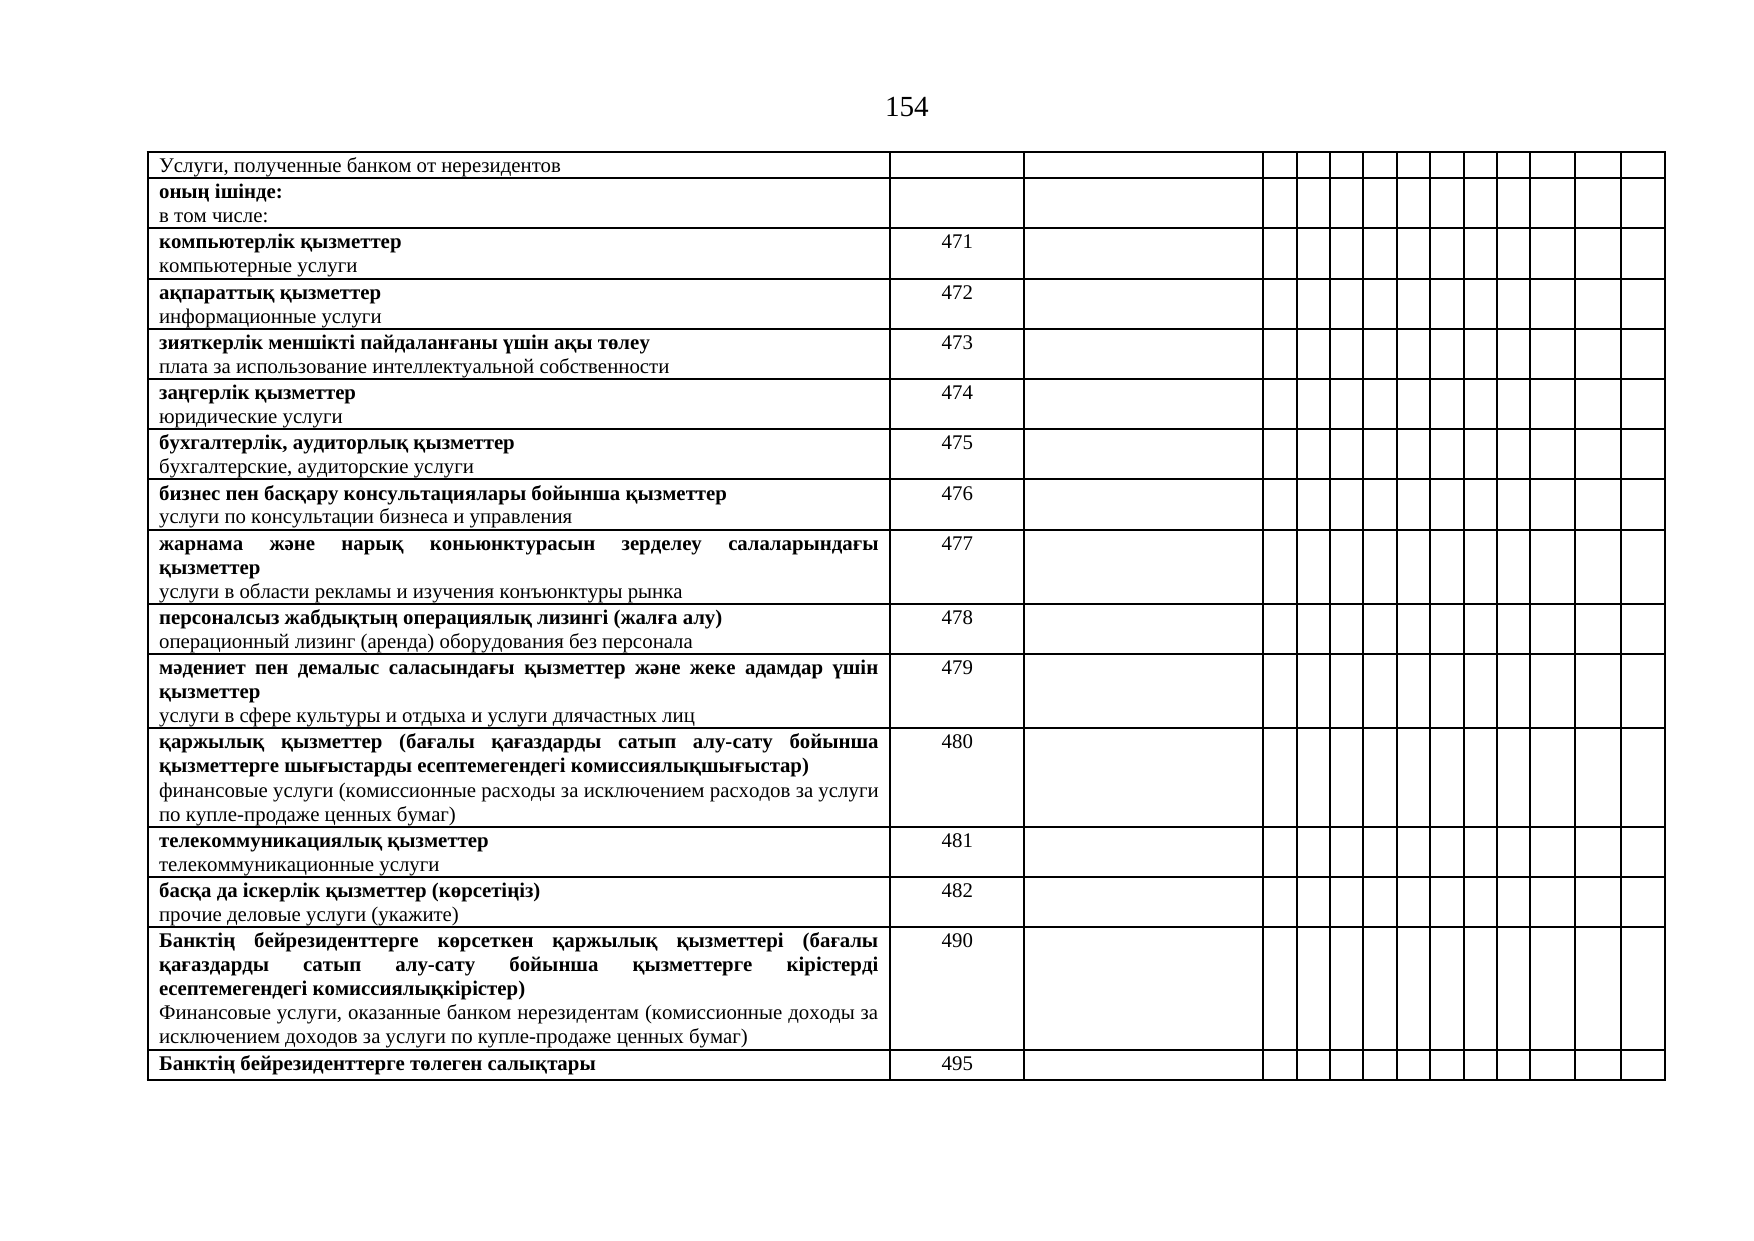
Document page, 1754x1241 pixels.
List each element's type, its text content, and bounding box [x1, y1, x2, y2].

table_cell [1622, 878, 1664, 926]
table_cell [1398, 153, 1429, 177]
table_cell [1264, 655, 1296, 727]
table_cell [1025, 480, 1262, 528]
table_cell 475 [891, 430, 1023, 478]
table_cell [1622, 179, 1664, 227]
table_cell [1264, 280, 1296, 328]
table_cell [1398, 179, 1429, 227]
table_cell [1264, 229, 1296, 277]
table_cell мәдениет пен демалыс саласындағы қызметтер және жеке адамдар үшін қызметтер услуги в сфере культуры и отдыха и услуги длячастных лиц [149, 655, 889, 727]
table_cell [1498, 828, 1529, 876]
table_cell бизнес пен басқару консультациялары бойынша қызметтер услуги по консультации бизнеса и управления [149, 480, 889, 528]
table_cell персоналсыз жабдықтың операциялық лизингі (жалға алу) операционный лизинг (аренда) оборудования без персонала [149, 605, 889, 653]
table_cell [1531, 1051, 1574, 1079]
table_cell [1025, 655, 1262, 727]
table_cell [1398, 928, 1429, 1048]
table_cell [1498, 330, 1529, 378]
table_cell [1331, 280, 1362, 328]
table_cell [1531, 480, 1574, 528]
table_cell [1025, 878, 1262, 926]
table_cell [1264, 480, 1296, 528]
table_cell [1431, 655, 1463, 727]
table_cell 495 [891, 1051, 1023, 1079]
table_cell [1025, 280, 1262, 328]
table_cell [1498, 480, 1529, 528]
table_cell [1298, 928, 1329, 1048]
table_cell [1298, 1051, 1329, 1079]
table_cell қаржылық қызметтер (бағалы қағаздарды сатып алу-сату бойынша қызметтерге шығыстарды есептемегендегі комиссиялықшығыстар) финансовые услуги (комиссионные расходы за исключением расходов за услуги по купле-продаже ценных бумаг) [149, 729, 889, 826]
table_cell 490 [891, 928, 1023, 1048]
table_cell [1431, 430, 1463, 478]
table_cell [1498, 928, 1529, 1048]
table_cell [1364, 928, 1396, 1048]
table_cell [1465, 179, 1496, 227]
table_cell [1298, 280, 1329, 328]
table_cell [1431, 480, 1463, 528]
table_cell [1264, 153, 1296, 177]
table_cell [1531, 878, 1574, 926]
table_cell [1576, 531, 1620, 603]
table_cell [1364, 153, 1396, 177]
table_cell [1622, 229, 1664, 277]
table_cell [1622, 605, 1664, 653]
table_cell [1364, 330, 1396, 378]
table_cell [1298, 380, 1329, 428]
table_cell [1431, 330, 1463, 378]
table_cell [1364, 280, 1396, 328]
table_cell 477 [891, 531, 1023, 603]
table_cell [1298, 430, 1329, 478]
table_cell [1498, 729, 1529, 826]
table_cell [1298, 229, 1329, 277]
table_cell [1531, 179, 1574, 227]
table_cell [1531, 330, 1574, 378]
table_cell [1398, 729, 1429, 826]
table_cell [1576, 878, 1620, 926]
table_cell [1331, 729, 1362, 826]
table_cell [1576, 1051, 1620, 1079]
table_cell [1364, 531, 1396, 603]
table_cell [1498, 531, 1529, 603]
table_cell [1576, 280, 1620, 328]
table_cell [1498, 280, 1529, 328]
table_cell [1622, 655, 1664, 727]
table_cell [1298, 330, 1329, 378]
table_cell [1025, 1051, 1262, 1079]
table_cell [1431, 828, 1463, 876]
table_cell [1331, 229, 1362, 277]
table_cell [1531, 280, 1574, 328]
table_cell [149, 153, 889, 177]
table_cell [1025, 179, 1262, 227]
table_cell [1622, 480, 1664, 528]
table_cell [1331, 531, 1362, 603]
table_cell [1331, 153, 1362, 177]
table_cell басқа да іскерлік қызметтер (көрсетіңіз) прочие деловые услуги (укажите) [149, 878, 889, 926]
table_cell 471 [891, 229, 1023, 277]
table_cell [1025, 605, 1262, 653]
table_cell [1264, 605, 1296, 653]
table_cell [1025, 531, 1262, 603]
table_cell [1364, 179, 1396, 227]
table_cell [1465, 828, 1496, 876]
table_cell [1264, 729, 1296, 826]
table_cell [1431, 1051, 1463, 1079]
table_cell [1025, 928, 1262, 1048]
table_cell [1498, 430, 1529, 478]
table_cell [1576, 655, 1620, 727]
table_cell [1331, 605, 1362, 653]
table_cell [1498, 605, 1529, 653]
table_cell [1576, 229, 1620, 277]
table_cell [1025, 153, 1262, 177]
table_cell [1364, 828, 1396, 876]
table_cell [1622, 430, 1664, 478]
table_cell [1576, 605, 1620, 653]
table_cell [1498, 179, 1529, 227]
table_cell 474 [891, 380, 1023, 428]
table_cell [1531, 655, 1574, 727]
table_cell [1465, 153, 1496, 177]
table_cell [1364, 878, 1396, 926]
table_cell телекоммуникациялық қызметтер телекоммуникационные услуги [149, 828, 889, 876]
table_cell [1364, 729, 1396, 826]
table_cell [1465, 878, 1496, 926]
table_cell [1298, 655, 1329, 727]
table_cell [1364, 229, 1396, 277]
table_cell заңгерлік қызметтер юридические услуги [149, 380, 889, 428]
table_cell [1331, 380, 1362, 428]
table_cell [1398, 330, 1429, 378]
table_cell [1398, 280, 1429, 328]
table_cell [1622, 153, 1664, 177]
table_cell бухгалтерлік, аудиторлық қызметтер бухгалтерские, аудиторские услуги [149, 430, 889, 478]
table_cell [1331, 655, 1362, 727]
table_cell [1398, 1051, 1429, 1079]
table_cell [1431, 280, 1463, 328]
table_cell [1331, 430, 1362, 478]
table_cell [1331, 878, 1362, 926]
table_cell [1298, 153, 1329, 177]
table_cell [1622, 531, 1664, 603]
table_cell [1498, 655, 1529, 727]
table_cell [1465, 928, 1496, 1048]
table_cell [1576, 153, 1620, 177]
table_cell [1398, 430, 1429, 478]
table_cell [1622, 828, 1664, 876]
table_cell 482 [891, 878, 1023, 926]
table_cell [1364, 380, 1396, 428]
table_cell 476 [891, 480, 1023, 528]
table_cell [1331, 330, 1362, 378]
table_cell [1531, 430, 1574, 478]
table_cell [1576, 330, 1620, 378]
table_cell [1531, 229, 1574, 277]
table_cell [1465, 229, 1496, 277]
table_cell 481 [891, 828, 1023, 876]
table_cell 479 [891, 655, 1023, 727]
table_cell [1264, 828, 1296, 876]
table_cell [1264, 878, 1296, 926]
table_cell [1531, 380, 1574, 428]
table_cell [1025, 729, 1262, 826]
table_cell [1025, 229, 1262, 277]
table_cell [1465, 330, 1496, 378]
table_cell 480 [891, 729, 1023, 826]
table_cell [1465, 655, 1496, 727]
table_cell [1331, 1051, 1362, 1079]
table_cell [1576, 828, 1620, 876]
table_cell [1576, 480, 1620, 528]
table_cell [1576, 179, 1620, 227]
table_cell 478 [891, 605, 1023, 653]
table_cell [1465, 531, 1496, 603]
table_cell [1398, 531, 1429, 603]
table_cell [1622, 729, 1664, 826]
table_cell [1431, 928, 1463, 1048]
table_cell [1431, 729, 1463, 826]
table_cell компьютерлік қызметтер компьютерные услуги [149, 229, 889, 277]
table_cell [1298, 605, 1329, 653]
table_cell 470 [891, 153, 1023, 177]
table_cell [1465, 480, 1496, 528]
table_cell [1364, 655, 1396, 727]
table_cell [1531, 605, 1574, 653]
table_cell [1531, 928, 1574, 1048]
table_cell [1431, 380, 1463, 428]
table_cell [1331, 828, 1362, 876]
table_cell [1465, 605, 1496, 653]
table_cell [1531, 531, 1574, 603]
table_cell [1331, 179, 1362, 227]
table_cell [1264, 531, 1296, 603]
table_cell [1025, 430, 1262, 478]
table_cell [1298, 531, 1329, 603]
table_cell [1498, 878, 1529, 926]
table_cell [1465, 380, 1496, 428]
table_cell [1364, 430, 1396, 478]
table_cell [1576, 380, 1620, 428]
table_cell [1331, 928, 1362, 1048]
table_cell [1264, 928, 1296, 1048]
table_cell [1576, 928, 1620, 1048]
table_cell [1025, 330, 1262, 378]
table_cell [1498, 229, 1529, 277]
table_cell [1364, 1051, 1396, 1079]
table_cell [1465, 430, 1496, 478]
table_cell [1398, 605, 1429, 653]
table_cell [1298, 179, 1329, 227]
table_cell [1622, 1051, 1664, 1079]
table_cell [1264, 1051, 1296, 1079]
table_cell [1465, 729, 1496, 826]
table_cell [1364, 480, 1396, 528]
table_cell [1398, 480, 1429, 528]
table_cell [1264, 179, 1296, 227]
table_cell [1298, 480, 1329, 528]
table_cell [1431, 229, 1463, 277]
table_cell [1364, 605, 1396, 653]
table_cell [1622, 928, 1664, 1048]
table_cell [1298, 729, 1329, 826]
table_cell [1576, 430, 1620, 478]
table_cell 472 [891, 280, 1023, 328]
table_cell [1431, 179, 1463, 227]
table_cell [1431, 531, 1463, 603]
table_cell [1398, 655, 1429, 727]
table_cell [1465, 1051, 1496, 1079]
table_cell [1498, 380, 1529, 428]
table_cell [1622, 380, 1664, 428]
table_cell [1531, 729, 1574, 826]
table_cell [1622, 280, 1664, 328]
table_cell [1298, 878, 1329, 926]
table_cell [1498, 1051, 1529, 1079]
table_cell [1264, 330, 1296, 378]
table_cell жарнама және нарық коньюнктурасын зерделеу салаларындағы қызметтер услуги в области рекламы и изучения конъюнктуры рынка [149, 531, 889, 603]
table_cell ақпараттық қызметтер информационные услуги [149, 280, 889, 328]
table_cell [1431, 605, 1463, 653]
table_cell [1398, 878, 1429, 926]
table_cell [1622, 330, 1664, 378]
table_cell [1264, 380, 1296, 428]
table_cell 473 [891, 330, 1023, 378]
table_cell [149, 1051, 889, 1079]
table_cell Банктің бейрезиденттерге көрсеткен қаржылық қызметтері (бағалы қағаздарды сатып алу-сату бойынша қызметтерге кірістерді есептемегендегі комиссиялықкірістер) Финансовые услуги, оказанные банком нерезидентам (комиссионные доходы за исключением доходов за услуги по купле-продаже ценных бумаг) [149, 928, 889, 1048]
table_cell [1576, 729, 1620, 826]
table_cell [1398, 380, 1429, 428]
table_cell [1025, 828, 1262, 876]
table_cell [1465, 280, 1496, 328]
table_cell [1431, 878, 1463, 926]
table_cell [1331, 480, 1362, 528]
table_cell [1264, 430, 1296, 478]
table_cell [1398, 828, 1429, 876]
table_cell оның ішінде: в том числе: [149, 179, 889, 227]
table_cell [1498, 153, 1529, 177]
table_cell [1025, 380, 1262, 428]
table_cell [1431, 153, 1463, 177]
table_cell [1531, 828, 1574, 876]
table_cell [891, 179, 1023, 227]
table_cell [1531, 153, 1574, 177]
table_cell [1398, 229, 1429, 277]
table_cell [1298, 828, 1329, 876]
table_cell зияткерлік меншікті пайдаланғаны үшін ақы төлеу плата за использование интеллектуальной собственности [149, 330, 889, 378]
